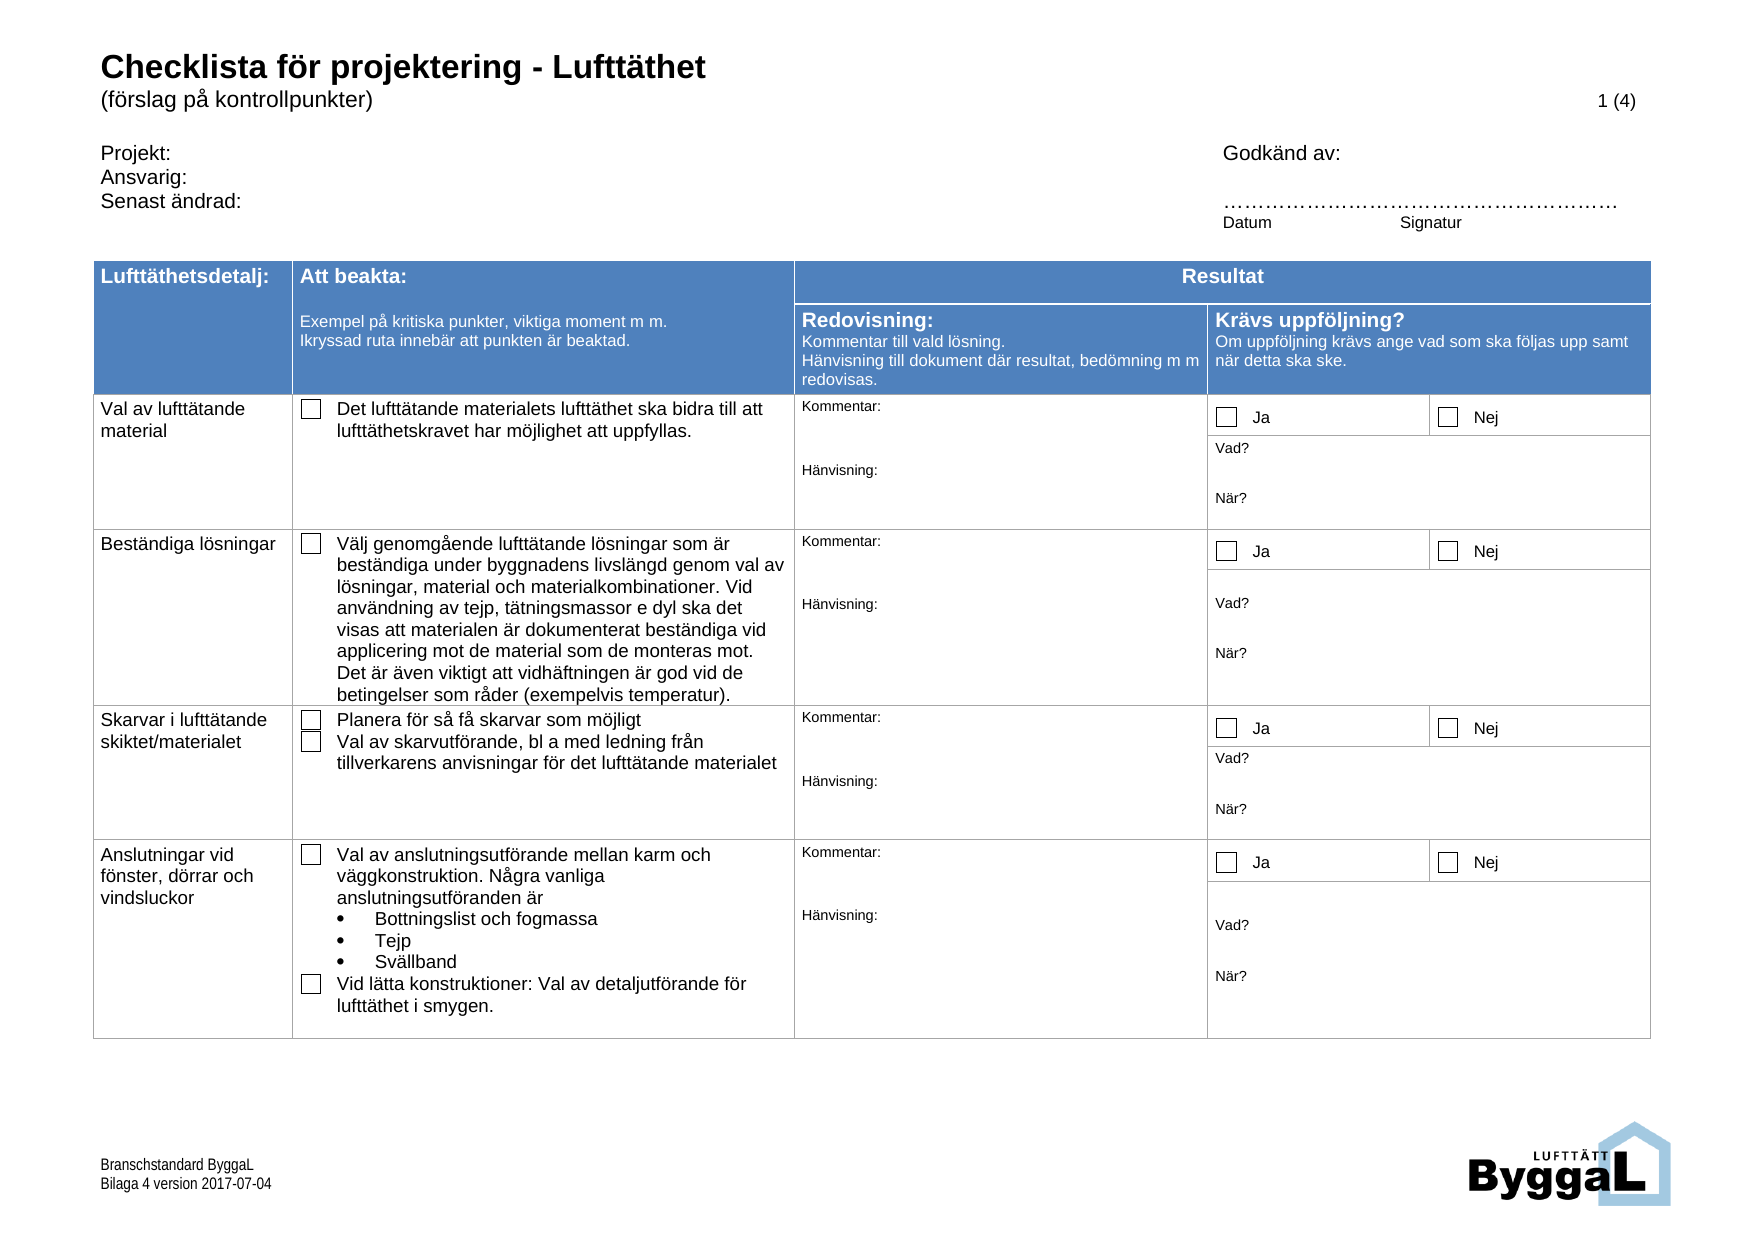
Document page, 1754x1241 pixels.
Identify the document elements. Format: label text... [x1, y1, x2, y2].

table_cell Redovisning: Kommentar till vald lösning. Hänvisning till dokument där resultat, bedömning m m redovisas. [795, 305, 1207, 394]
table_cell Nej [1430, 395, 1650, 435]
table_cell Nej [1430, 840, 1650, 881]
picture [1469, 1121, 1671, 1206]
table_cell Vad? När? [1208, 747, 1650, 839]
table_cell Vad? När? [1208, 436, 1650, 528]
table_cell Kommentar: Hänvisning: [795, 530, 1207, 705]
table_cell Beständiga lösningar [94, 530, 292, 705]
table_cell Kommentar: Hänvisning: [795, 840, 1207, 1038]
table_cell Nej [1430, 530, 1650, 569]
table_cell Ja [1208, 395, 1429, 435]
table_cell Kommentar: Hänvisning: [795, 706, 1207, 839]
table_cell Ja [1208, 530, 1429, 569]
table_header Att beakta: Exempel på kritiska punkter, viktiga moment m m. Ikryssad ruta innebär att punkten är beaktad. [293, 261, 794, 394]
table_cell Vad? När? [1208, 882, 1650, 1038]
table_cell Vad? När? [1208, 570, 1650, 705]
table_header Lufttäthetsdetalj: [94, 261, 292, 394]
table_cell Ja [1208, 840, 1429, 881]
table_header Resultat [795, 261, 1651, 303]
table_cell Val av lufttätande material [94, 395, 292, 528]
table_cell Planera för så få skarvar som möjligt Val av skarvutförande, bl a med ledning från tillverkarens anvisningar för det lufttätande materialet [293, 706, 794, 839]
table_cell Det lufttätande materialets lufttäthet ska bidra till att lufttäthetskravet har möjlighet att uppfyllas. [293, 395, 794, 528]
table_cell Val av anslutningsutförande mellan karm och väggkonstruktion. Några vanliga anslutningsutföranden är Bottningslist och fogmassa Tejp Svällband Vid lätta konstruktioner: Val av detaljutförande för lufttäthet i smygen. [293, 840, 794, 1038]
table_cell Krävs uppföljning? Om uppföljning krävs ange vad som ska följas upp samt när detta ska ske. [1208, 304, 1651, 394]
table_cell Ja [1208, 706, 1429, 746]
table_cell Anslutningar vid fönster, dörrar och vindsluckor [94, 840, 292, 1038]
table_cell Skarvar i lufttätande skiktet/materialet [94, 706, 292, 839]
table_cell Välj genomgående lufttätande lösningar som är beständiga under byggnadens livslängd genom val av lösningar, material och materialkombinationer. Vid användning av tejp, tätningsmassor e dyl ska det visas att materialen är dokumenterat beständiga vid applicering mot de material som de monteras mot. Det är även viktigt att vidhäftningen är god vid de betingelser som råder (exempelvis temperatur). [293, 530, 794, 705]
table_cell Kommentar: Hänvisning: [795, 395, 1207, 528]
table_cell Nej [1430, 706, 1650, 746]
